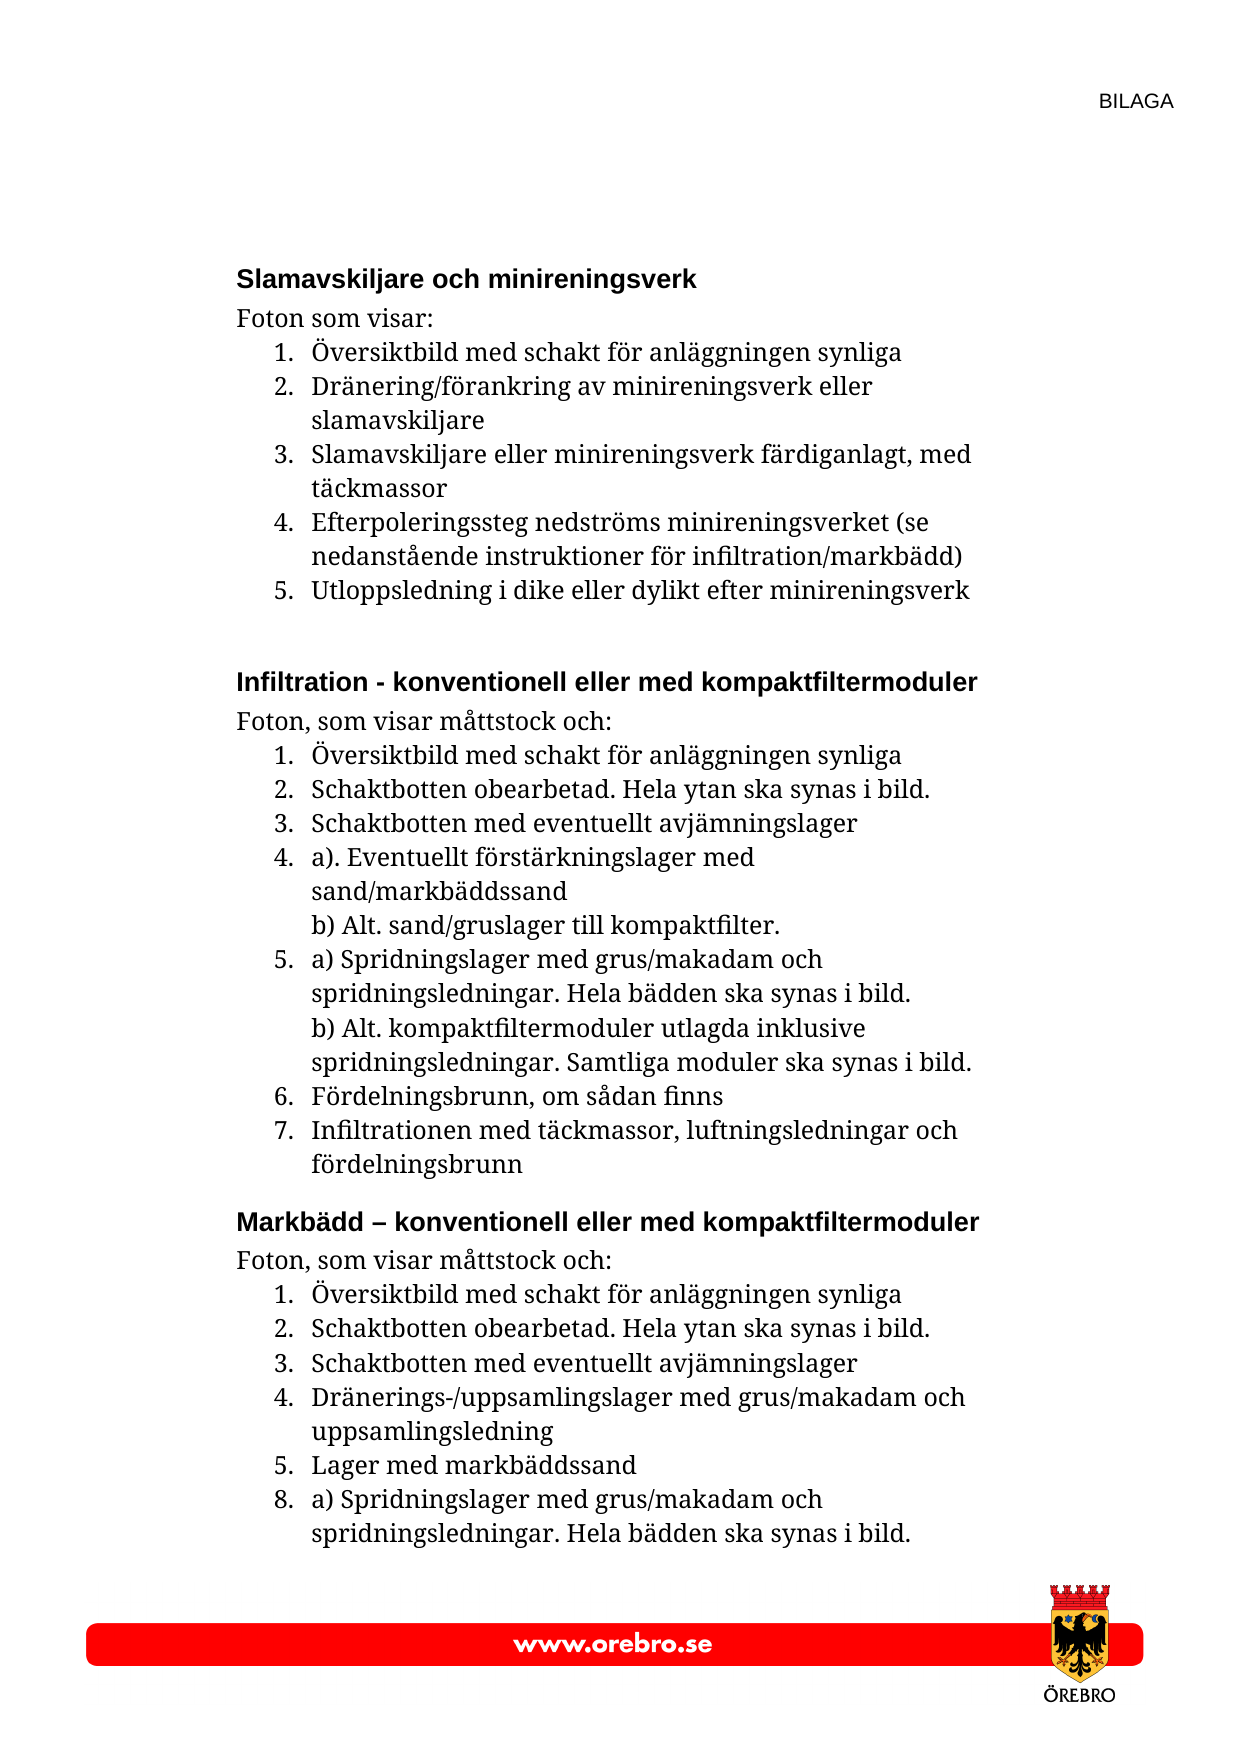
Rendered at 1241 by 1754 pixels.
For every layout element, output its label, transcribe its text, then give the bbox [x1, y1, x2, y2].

list Schaktbotten med eventuellt avjämningslager [274, 806, 1004, 840]
text Infiltration - konventionell eller med kompaktfiltermoduler [236, 666, 1004, 697]
list Schaktbotten obearbetad. Hela ytan ska synas i bild. [274, 772, 1004, 806]
picture [83, 1582, 1146, 1705]
list Dränering/förankring av minireningsverk eller slamavskiljare [274, 369, 1004, 437]
list a) Spridningslager med grus/makadam och spridningsledningar. Hela bädden ska synas i bild. [274, 1481, 1004, 1549]
list Dränerings-/uppsamlingslager med grus/makadam och uppsamlingsledning [274, 1379, 1004, 1447]
list Utloppsledning i dike eller dylikt efter minireningsverk [274, 573, 1004, 607]
text Foton, som visar måttstock och: [236, 1243, 1004, 1277]
list Översiktbild med schakt för anläggningen synliga [274, 334, 1004, 369]
text Markbädd – konventionell eller med kompaktfiltermoduler [236, 1206, 1004, 1237]
text Foton, som visar måttstock och: [236, 704, 1004, 738]
text b) Alt. kompaktfiltermoduler utlagda inklusive spridningsledningar. Samtliga moduler ska synas i bild. [311, 1010, 1004, 1078]
list Fördelningsbrunn, om sådan finns [274, 1078, 1004, 1112]
list Översiktbild med schakt för anläggningen synliga [274, 738, 1004, 772]
list Infiltrationen med täckmassor, luftningsledningar och fördelningsbrunn [274, 1112, 1004, 1181]
list Schaktbotten obearbetad. Hela ytan ska synas i bild. [274, 1311, 1004, 1345]
list a) Spridningslager med grus/makadam och spridningsledningar. Hela bädden ska synas i bild. [274, 942, 1004, 1010]
list Slamavskiljare eller minireningsverk färdiganlagt, med täckmassor [274, 437, 1004, 505]
text b) Alt. sand/gruslager till kompaktfilter. [274, 908, 1004, 942]
list Lager med markbäddssand [274, 1447, 1004, 1481]
text Foton som visar: [236, 301, 1004, 334]
list Efterpoleringssteg nedströms minireningsverket (se nedanstående instruktioner för infiltration/markbädd) [274, 505, 1004, 573]
list Översiktbild med schakt för anläggningen synliga [274, 1277, 1004, 1311]
text Slamavskiljare och minireningsverk [236, 263, 1004, 294]
list a). Eventuellt förstärkningslager med sand/markbäddssand [274, 840, 1004, 908]
list Schaktbotten med eventuellt avjämningslager [274, 1345, 1004, 1379]
